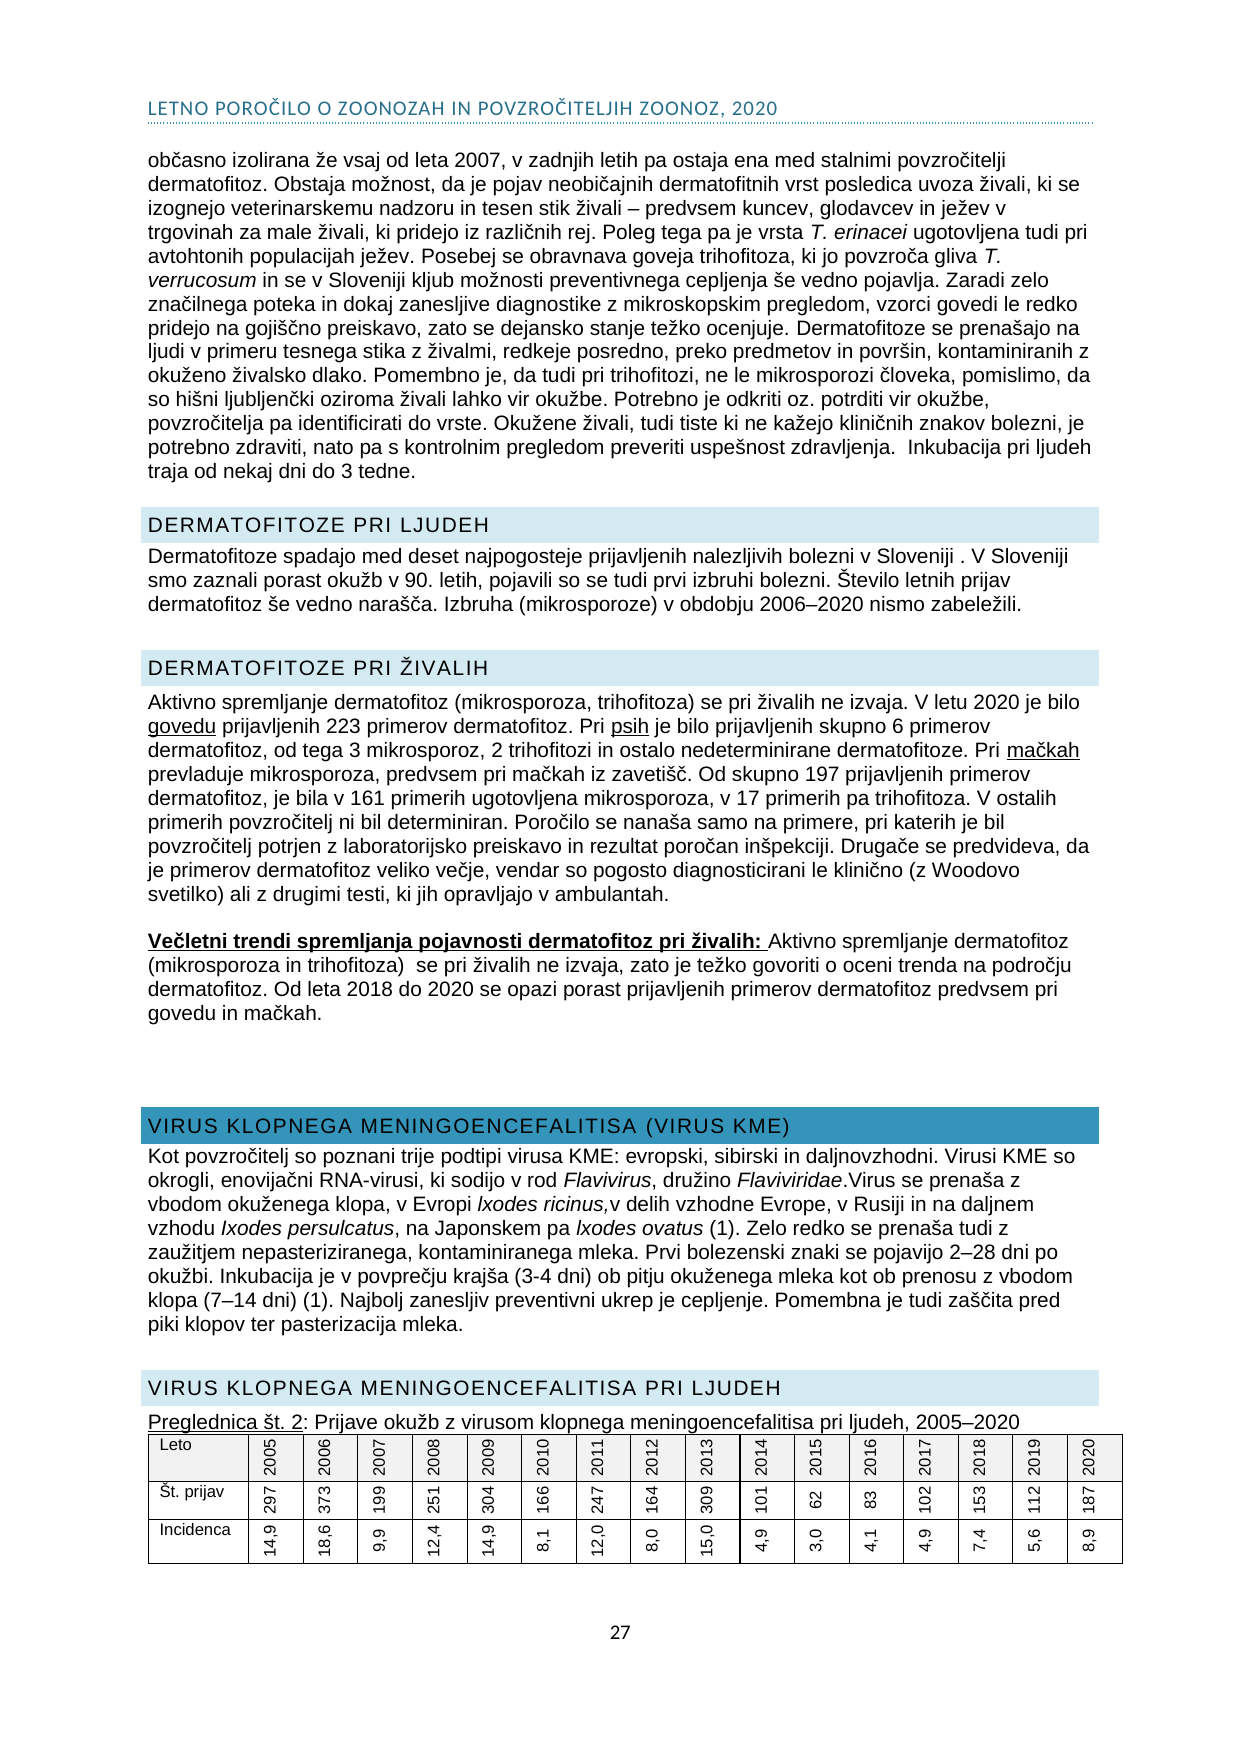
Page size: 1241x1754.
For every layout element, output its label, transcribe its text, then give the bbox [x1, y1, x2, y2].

subtitle VIRUS KLOPNEGA MENINGOENCEFALITISA (Virus KME) [148, 1114, 1093, 1138]
table_cell 14,9 [468, 1520, 521, 1563]
table_cell 4,9 [904, 1520, 958, 1563]
table_cell 297 [249, 1482, 303, 1519]
table_header 2007 [358, 1435, 412, 1481]
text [148, 148, 1093, 483]
table_cell 8,9 [1068, 1520, 1122, 1563]
subtitle Virus KLOPNEGA MENINGOENCEFALITISA pri ljudeh [148, 1376, 1093, 1400]
text Kot povzročitelj so poznani trije podtipi virusa KME: evropski, sibirski in daljnovzhodni. Virusi KME so okrogli, enovijačni RNA-virusi, ki sodijo v rod Flavivirus, družino Flaviviridae.Virus se prenaša z vbodom okuženega klopa, v Evropi lxodes ricinus,v delih vzhodne Evrope, v Rusiji in na daljnem vzhodu Ixodes persulcatus, na Japonskem pa lxodes ovatus (1). Zelo redko se prenaša tudi z zaužitjem nepasteriziranega, kontaminiranega mleka. Prvi bolezenski znaki se pojavijo 2–28 dni po okužbi. Inkubacija je v povprečju krajša (3-4 dni) ob pitju okuženega mleka kot ob prenosu z vbodom klopa (7–14 dni) (1). Najbolj zanesljiv preventivni ukrep je cepljenje. Pomembna je tudi zaščita pred piki klopov ter pasterizacija mleka. [148, 1144, 1093, 1336]
table_header 2013 [686, 1435, 739, 1481]
table_header 2016 [850, 1435, 903, 1481]
table_cell 18,6 [304, 1520, 357, 1563]
table_cell 8,1 [522, 1520, 576, 1563]
table_header 2020 [1068, 1435, 1122, 1481]
text Aktivno spremljanje dermatofitoz (mikrosporoza, trihofitoza) se pri živalih ne izvaja. V letu 2020 je bilo govedu prijavljenih 223 primerov dermatofitoz. Pri psih je bilo prijavljenih skupno 6 primerov dermatofitoz, od tega 3 mikrosporoz, 2 trihofitozi in ostalo nedeterminirane dermatofitoze. Pri mačkah prevladuje mikrosporoza, predvsem pri mačkah iz zavetišč. Od skupno 197 prijavljenih primerov dermatofitoz, je bila v 161 primerih ugotovljena mikrosporoza, v 17 primerih pa trihofitoza. V ostalih primerih povzročitelj ni bil determiniran. Poročilo se nanaša samo na primere, pri katerih je bil povzročitelj potrjen z laboratorijsko preiskavo in rezultat poročan inšpekciji. Drugače se predvideva, da je primerov dermatofitoz veliko večje, vendar so pogosto diagnosticirani le klinično (z Woodovo svetilko) ali z drugimi testi, ki jih opravljajo v ambulantah. [148, 690, 1093, 905]
table_cell 112 [1013, 1482, 1067, 1519]
text Dermatofitoze spadajo med deset najpogosteje prijavljenih nalezljivih bolezni v Sloveniji . V Sloveniji smo zaznali porast okužb v 90. letih, pojavili so se tudi prvi izbruhi bolezni. Število letnih prijav dermatofitoz še vedno narašča. Izbruha (mikrosporoze) v obdobju 2006–2020 nismo zabeležili. [148, 543, 1093, 615]
table_cell Št. prijav [149, 1482, 248, 1519]
text Preglednica št. 2: Prijave okužb z virusom klopnega meningoencefalitisa pri ljudeh, 2005–2020 [148, 1410, 1093, 1434]
table_cell 3,0 [795, 1520, 849, 1563]
table_cell 309 [686, 1482, 739, 1519]
table_cell 83 [850, 1482, 903, 1519]
table_cell 62 [795, 1482, 849, 1519]
table_header Leto [149, 1435, 248, 1481]
table_cell 304 [468, 1482, 521, 1519]
table_cell 251 [413, 1482, 467, 1519]
text Večletni trendi spremljanja pojavnosti dermatofitoz pri živalih: Aktivno spremljanje dermatofitoz (mikrosporoza in trihofitoza) se pri živalih ne izvaja, zato je težko govoriti o oceni trenda na področju dermatofitoz. Od leta 2018 do 2020 se opazi porast prijavljenih primerov dermatofitoz predvsem pri govedu in mačkah. [148, 929, 1093, 1025]
table_header 2005 [249, 1435, 303, 1481]
table_header 2008 [413, 1435, 467, 1481]
table_cell 164 [631, 1482, 685, 1519]
table_header 2009 [468, 1435, 521, 1481]
table_cell 187 [1068, 1482, 1122, 1519]
table_cell 8,0 [631, 1520, 685, 1563]
table_header 2015 [795, 1435, 849, 1481]
table_header 2010 [522, 1435, 576, 1481]
table_header 2006 [304, 1435, 357, 1481]
table_cell 12,4 [413, 1520, 467, 1563]
table_cell 102 [904, 1482, 958, 1519]
table_cell 373 [304, 1482, 357, 1519]
table_cell 7,4 [959, 1520, 1012, 1563]
subtitle Dermatofitoze pri živalih [148, 656, 1093, 680]
table_cell 101 [741, 1482, 794, 1519]
table_cell 199 [358, 1482, 412, 1519]
table_header 2014 [741, 1435, 794, 1481]
table_cell 5,6 [1013, 1520, 1067, 1563]
table_cell Incidenca [149, 1520, 248, 1563]
table_cell 4,1 [850, 1520, 903, 1563]
table_header 2012 [631, 1435, 685, 1481]
table_cell 4,9 [741, 1520, 794, 1563]
table_cell 9,9 [358, 1520, 412, 1563]
table_cell 166 [522, 1482, 576, 1519]
table_header 2019 [1013, 1435, 1067, 1481]
table_cell 14,9 [249, 1520, 303, 1563]
table_cell 153 [959, 1482, 1012, 1519]
table_cell 12,0 [577, 1520, 630, 1563]
table_cell 247 [577, 1482, 630, 1519]
table_header 2011 [577, 1435, 630, 1481]
table_header 2018 [959, 1435, 1012, 1481]
table_header 2017 [904, 1435, 958, 1481]
subtitle Dermatofitoze pri ljudeh [148, 513, 1093, 537]
table_cell 15,0 [686, 1520, 739, 1563]
